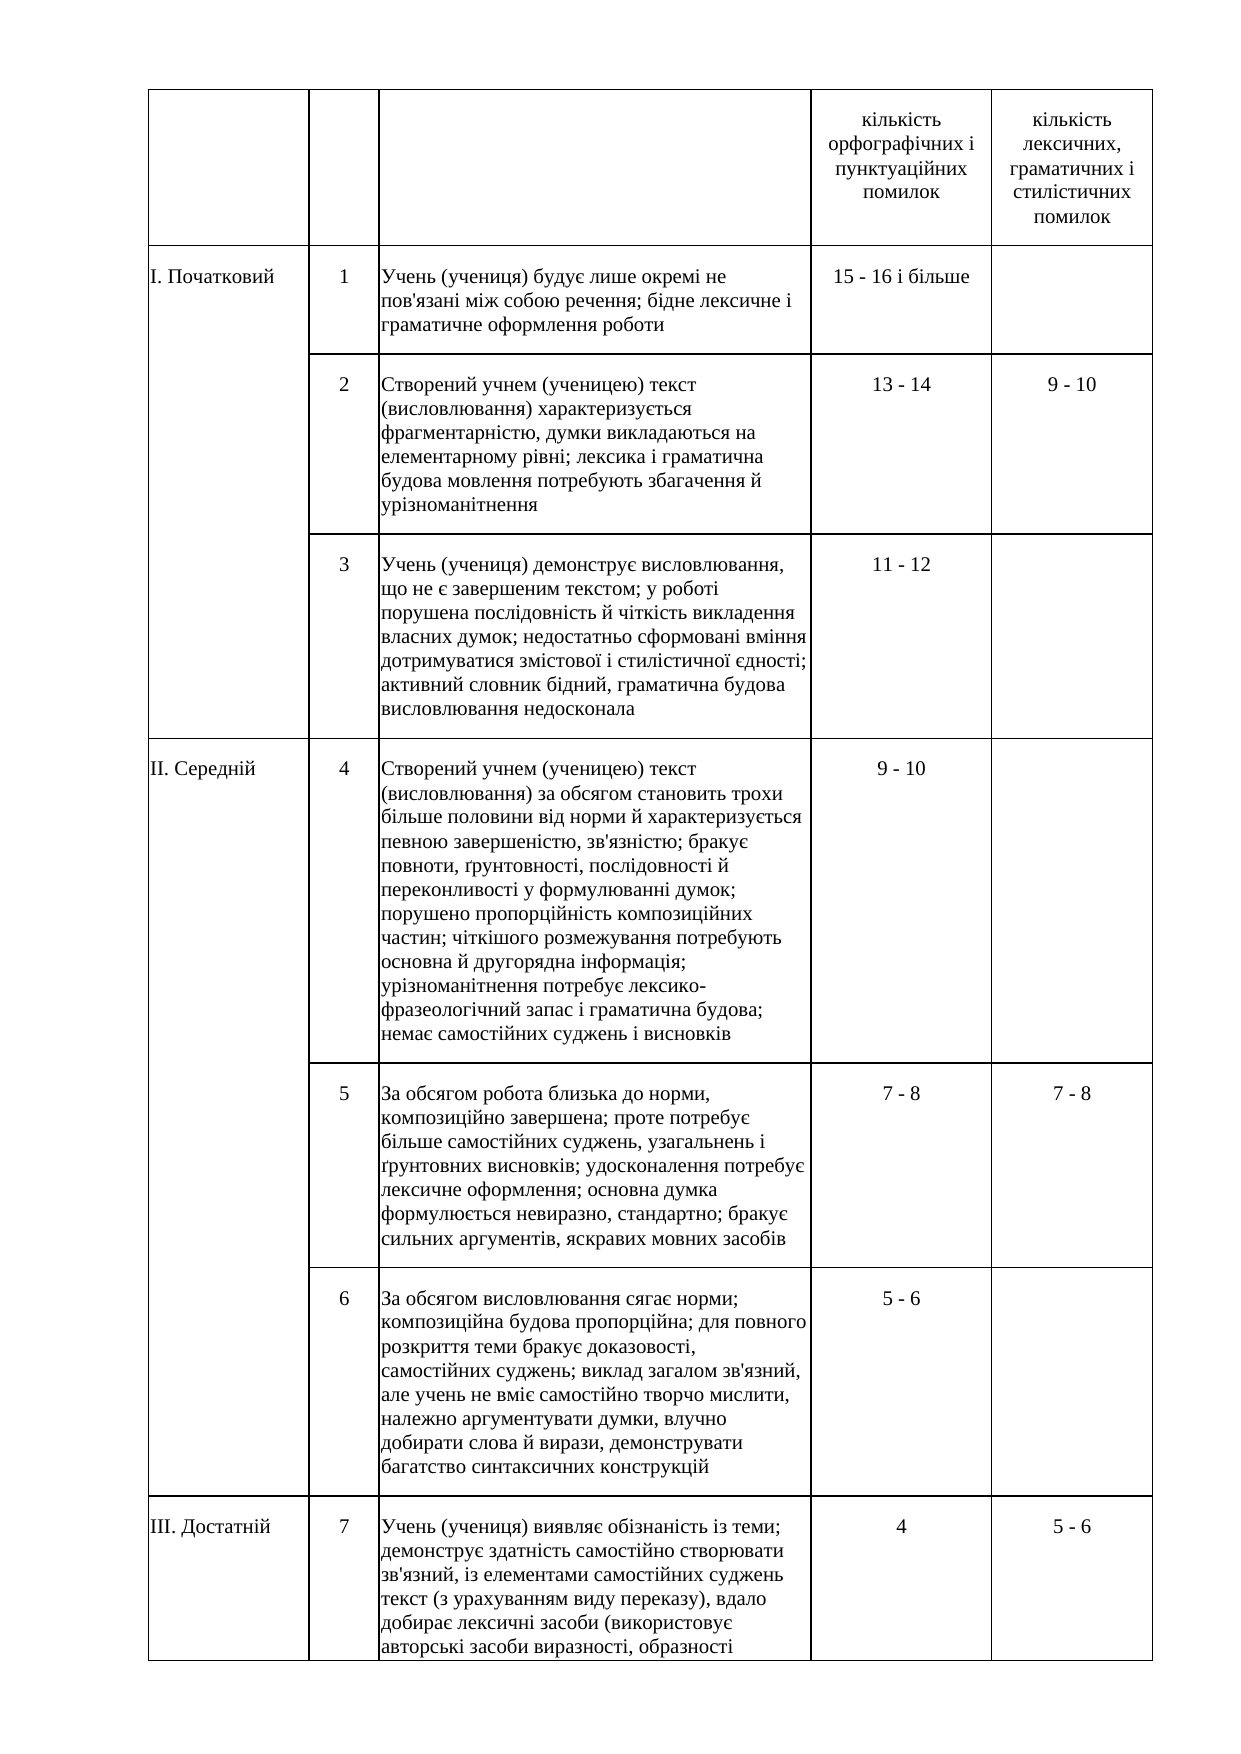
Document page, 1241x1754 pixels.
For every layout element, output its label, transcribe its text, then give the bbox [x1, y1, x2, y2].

table_cell Учень (учениця) будує лише окремі не пов'язані між собою речення; бідне лексичне і граматичне оформлення роботи [380, 246, 810, 353]
table_cell 3 [310, 535, 378, 738]
table_cell 13 - 14 [812, 355, 991, 533]
table_cell 5 - 6 [812, 1268, 991, 1495]
table_cell 7 - 8 [992, 1064, 1152, 1267]
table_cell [992, 90, 1152, 245]
table_cell I. Початковий [149, 246, 308, 738]
table_cell [992, 739, 1152, 1062]
table_cell 2 [310, 355, 378, 533]
table_cell 11 - 12 [812, 535, 991, 738]
table_cell 9 - 10 [812, 739, 991, 1062]
table_cell 7 [310, 1497, 378, 1660]
table_cell 1 [310, 246, 378, 353]
table_cell 9 - 10 [992, 355, 1152, 533]
table_cell [992, 535, 1152, 738]
table_cell [992, 1268, 1152, 1495]
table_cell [812, 90, 991, 245]
table_cell 4 [310, 739, 378, 1062]
table_cell Створений учнем (ученицею) текст (висловлювання) характеризується фрагментарністю, думки викладаються на елементарному рівні; лексика і граматична будова мовлення потребують збагачення й урізноманітнення [380, 355, 810, 533]
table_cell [380, 1497, 810, 1660]
table_cell Створений учнем (ученицею) текст (висловлювання) за обсягом становить трохи більше половини від норми й характеризується певною завершеністю, зв'язністю; бракує повноти, ґрунтовності, послідовності й переконливості у формулюванні думок; порушено пропорційність композиційних частин; чіткішого розмежування потребують основна й другорядна інформація; урізноманітнення потребує лексико-фразеологічний запас і граматична будова; немає самостійних суджень і висновків [380, 739, 810, 1062]
table_cell II. Середній [149, 739, 308, 1495]
table_cell 15 - 16 і більше [812, 246, 991, 353]
table_cell 5 - 6 [992, 1497, 1152, 1660]
table_cell 4 [812, 1497, 991, 1660]
table_cell Учень (учениця) демонструє висловлювання, що не є завершеним текстом; у роботі порушена послідовність й чіткість викладення власних думок; недостатньо сформовані вміння дотримуватися змістової і стилістичної єдності; активний словник бідний, граматична будова висловлювання недосконала [380, 535, 810, 738]
table_cell 5 [310, 1064, 378, 1267]
table_cell За обсягом робота близька до норми, композиційно завершена; проте потребує більше самостійних суджень, узагальнень і ґрунтовних висновків; удосконалення потребує лексичне оформлення; основна думка формулюється невиразно, стандартно; бракує сильних аргументів, яскравих мовних засобів [380, 1064, 810, 1267]
table_cell 6 [310, 1268, 378, 1495]
table_cell [992, 246, 1152, 353]
table_cell За обсягом висловлювання сягає норми; композиційна будова пропорційна; для повного розкриття теми бракує доказовості, самостійних суджень; виклад загалом зв'язний, але учень не вміє самостійно творчо мислити, належно аргументувати думки, влучно добирати слова й вирази, демонструвати багатство синтаксичних конструкцій [380, 1268, 810, 1495]
table_cell III. Достатній [149, 1497, 308, 1660]
table_cell 7 - 8 [812, 1064, 991, 1267]
